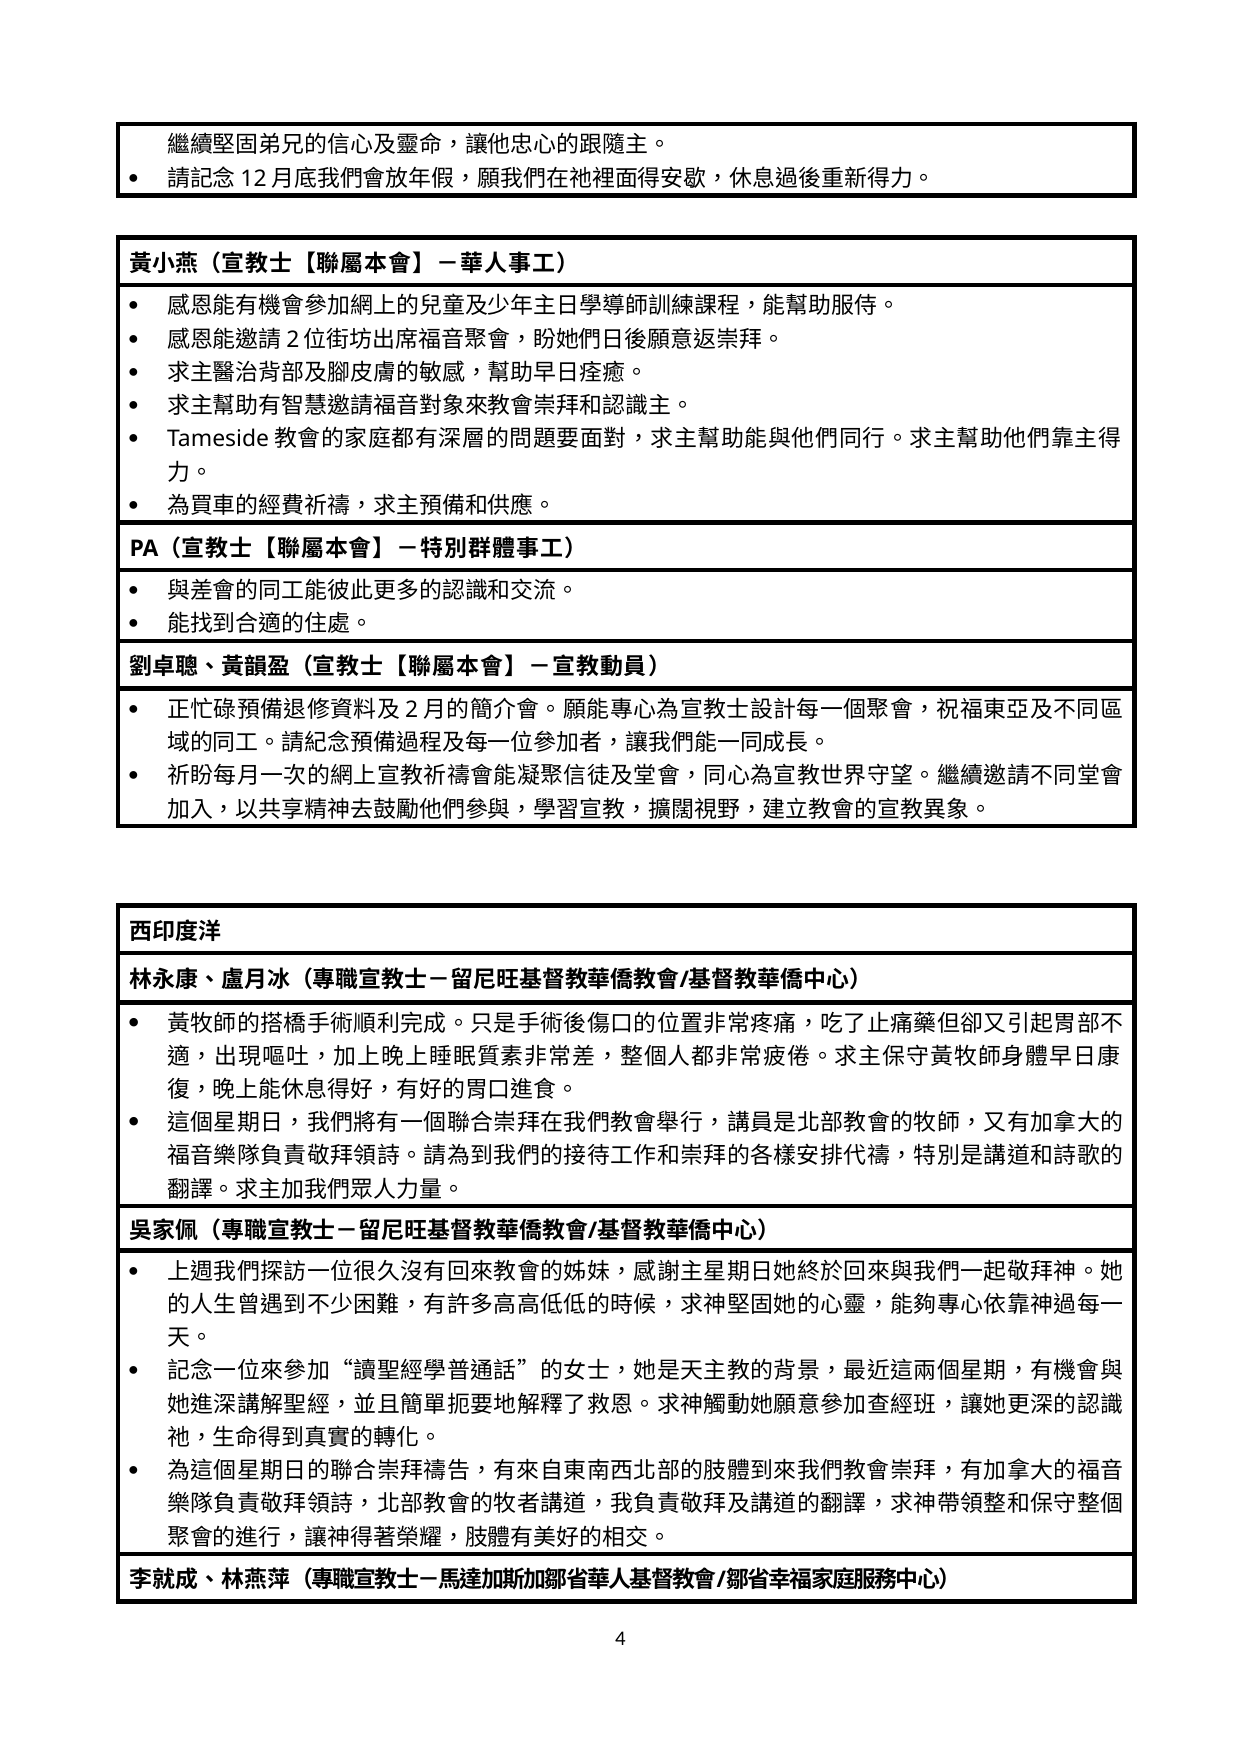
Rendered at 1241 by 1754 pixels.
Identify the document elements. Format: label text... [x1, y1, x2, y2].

table_cell 林永康、盧月冰（專職宣教士－留尼旺基督教華僑教會/基督教華僑中心） [120, 955, 1132, 1000]
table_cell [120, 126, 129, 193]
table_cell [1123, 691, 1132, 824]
table_header 西印度洋 [120, 908, 1132, 951]
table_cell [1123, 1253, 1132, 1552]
table_cell 劉卓聰、黃韻盈（宣教士【聯屬本會】－宣教動員） [120, 643, 1132, 686]
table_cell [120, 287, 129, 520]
table_cell 李就成、林燕萍（專職宣教士－馬達加斯加鄒省華人基督教會/鄒省幸福家庭服務中心） [120, 1556, 1132, 1599]
table_cell 吳家佩（專職宣教士－留尼旺基督教華僑教會/基督教華僑中心） [120, 1208, 1132, 1248]
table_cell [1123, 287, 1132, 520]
table_cell PA（宣教士【聯屬本會】－特別群體事工） [120, 525, 1132, 567]
table_header 黃小燕（宣教士【聯屬本會】－華人事工） [120, 240, 1132, 282]
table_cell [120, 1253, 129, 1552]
table_cell 黃牧師的搭橋手術順利完成。只是手術後傷口的位置非常疼痛，吃了止痛藥但卻又引起胃部不適，出現嘔吐，加上晚上睡眠質素非常差，整個人都非常疲倦。求主保守黃牧師身體早日康復，晚上能休息得好，有好的胃口進食。 這個星期日，我們將有一個聯合崇拜在我們教會舉行，講員是北部教會的牧師，又有加拿大的福音樂隊負責敬拜領詩。請為到我們的接待工作和崇拜的各樣安排代禱，特別是講道和詩歌的翻譯。求主加我們眾人力量。 [120, 1005, 1132, 1204]
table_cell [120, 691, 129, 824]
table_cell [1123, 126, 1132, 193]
